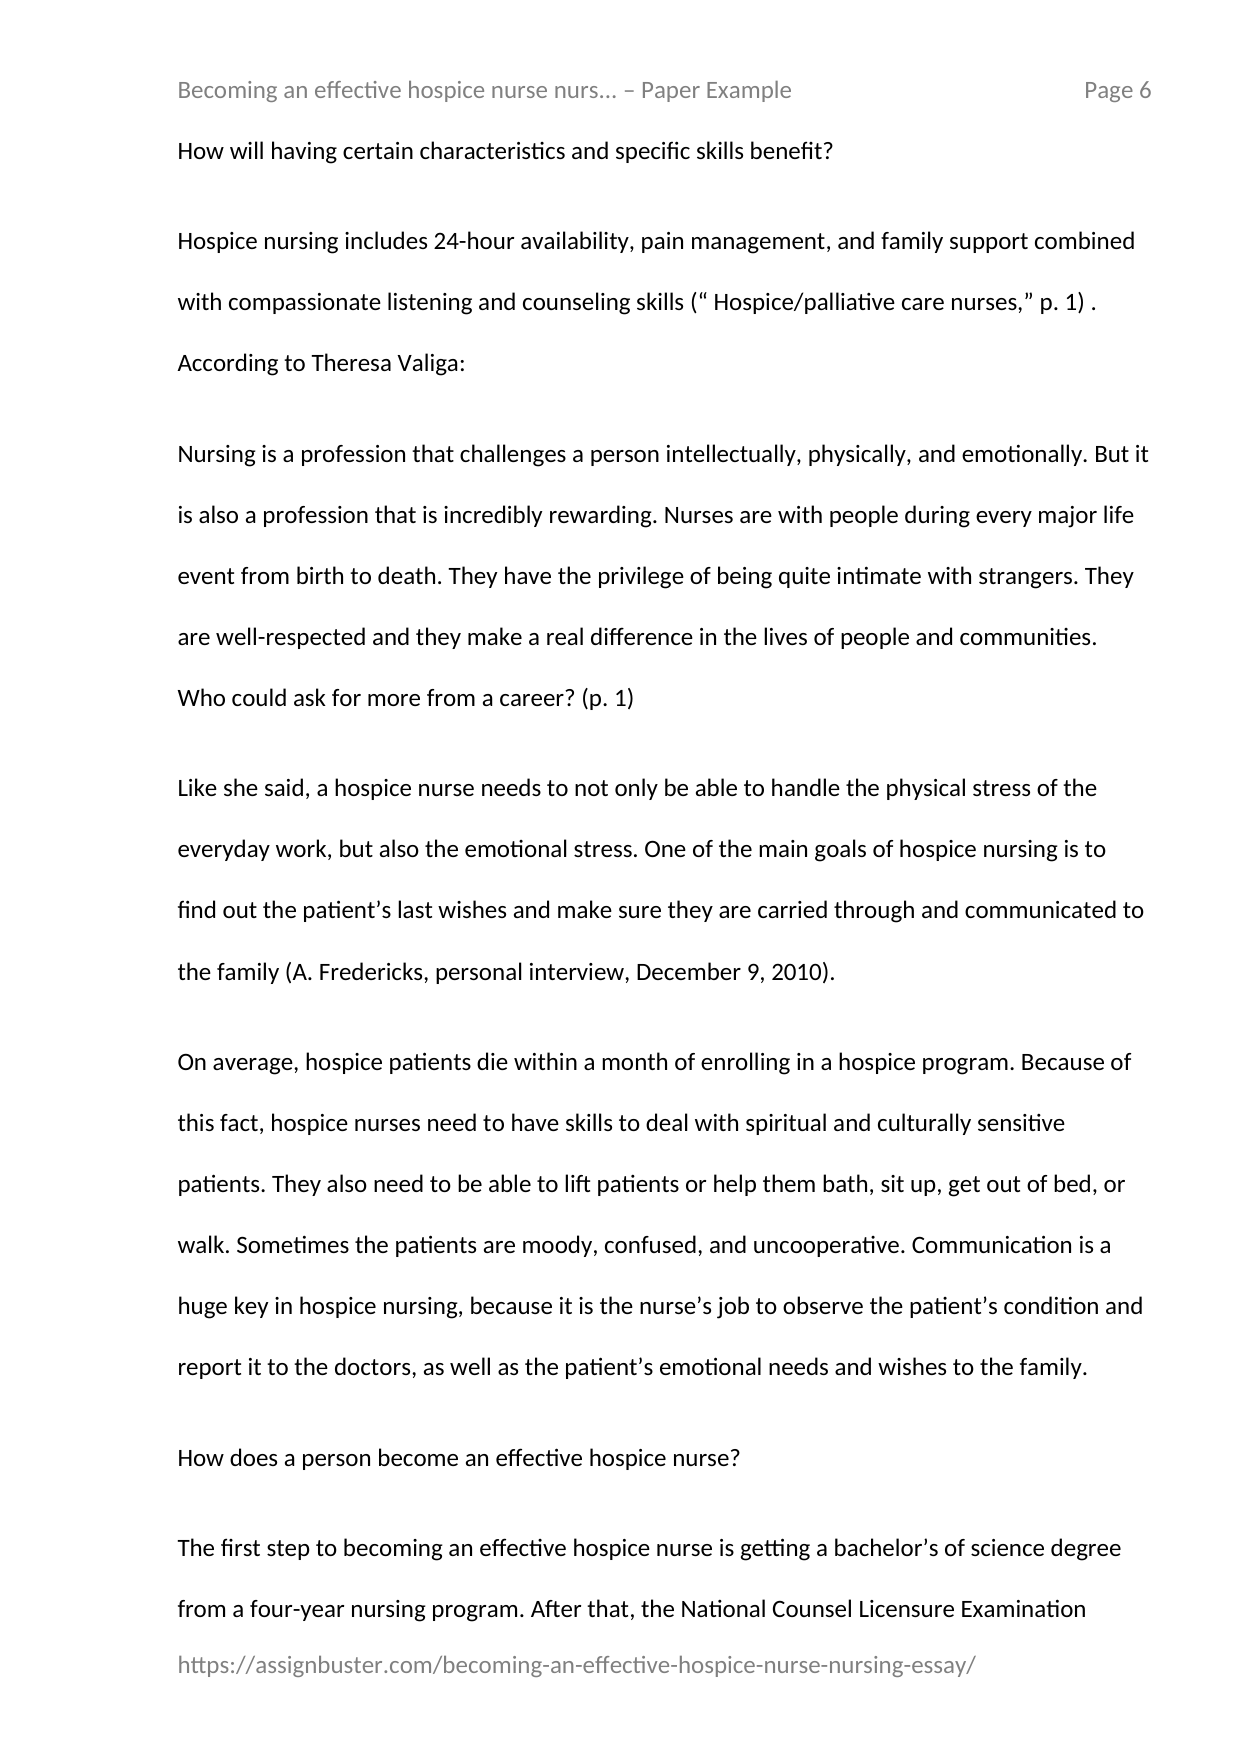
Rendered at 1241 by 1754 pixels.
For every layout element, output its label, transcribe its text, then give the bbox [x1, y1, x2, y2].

text How will having certain characteristics and specific skills benefit? [177, 135, 1152, 165]
text How does a person become an effective hospice nurse? [177, 1442, 1152, 1472]
text Hospice nursing includes 24-hour availability, pain management, and family support combined with compassionate listening and counseling skills (“ Hospice/palliative care nurses,” p. 1) . According to Theresa Valiga: [177, 225, 1152, 378]
text Like she said, a hospice nurse needs to not only be able to handle the physical stress of the everyday work, but also the emotional stress. One of the main goals of hospice nursing is to find out the patient’s last wishes and make sure they are carried through and communicated to the family (A. Fredericks, personal interview, December 9, 2010). [177, 773, 1152, 986]
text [177, 1532, 1152, 1624]
text On average, hospice patients die within a month of enrolling in a hospice program. Because of this fact, hospice nurses need to have skills to deal with spiritual and culturally sensitive patients. They also need to be able to lift patients or help them bath, sit up, get out of bed, or walk. Sometimes the patients are moody, confused, and uncooperative. Communication is a huge key in hospice nursing, because it is the nurse’s job to observe the patient’s condition and report it to the doctors, as well as the patient’s emotional needs and wishes to the family. [177, 1046, 1152, 1382]
text Nursing is a profession that challenges a person intellectually, physically, and emotionally. But it is also a profession that is incredibly rewarding. Nurses are with people during every major life event from birth to death. They have the privilege of being quite intimate with strangers. They are well-respected and they make a real difference in the lives of people and communities. Who could ask for more from a career? (p. 1) [177, 438, 1152, 713]
